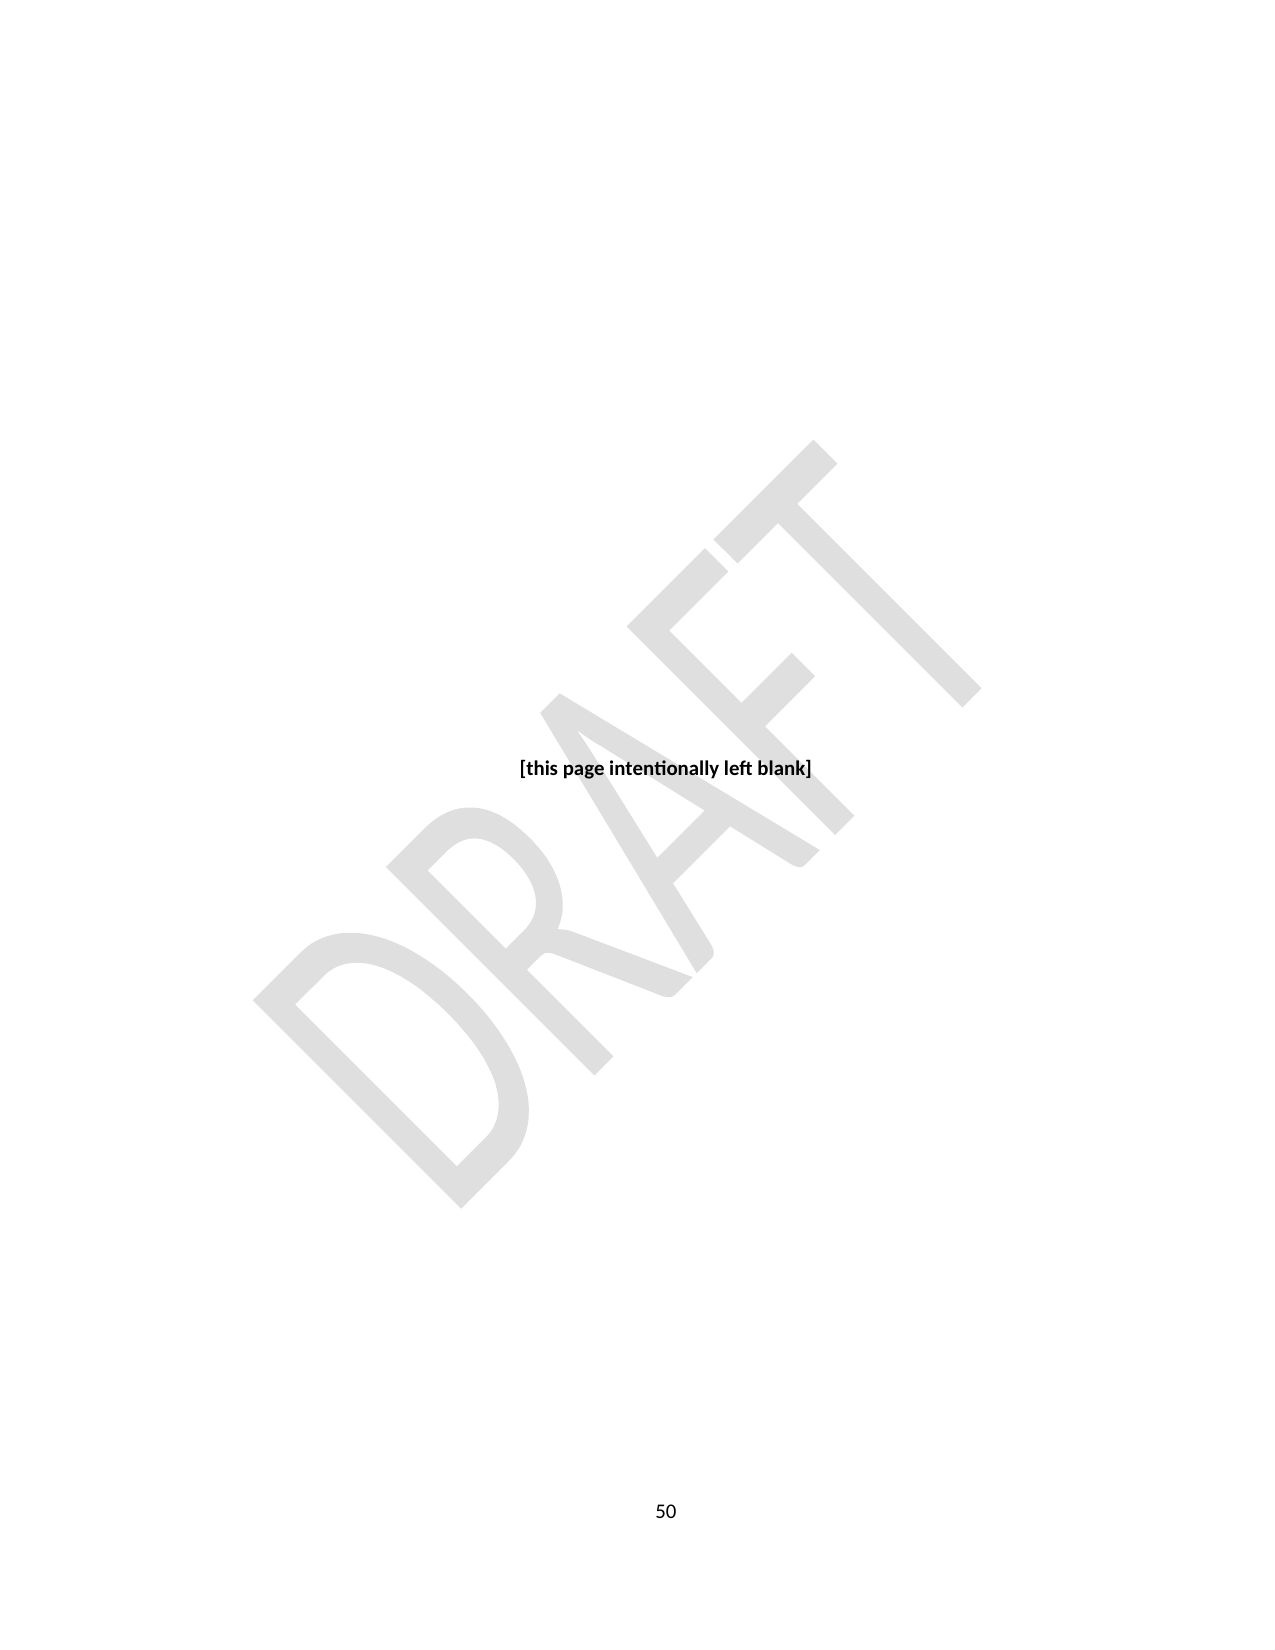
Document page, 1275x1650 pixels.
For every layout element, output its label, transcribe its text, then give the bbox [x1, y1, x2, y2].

text [this page intentionally left blank] [206, 755, 1125, 780]
